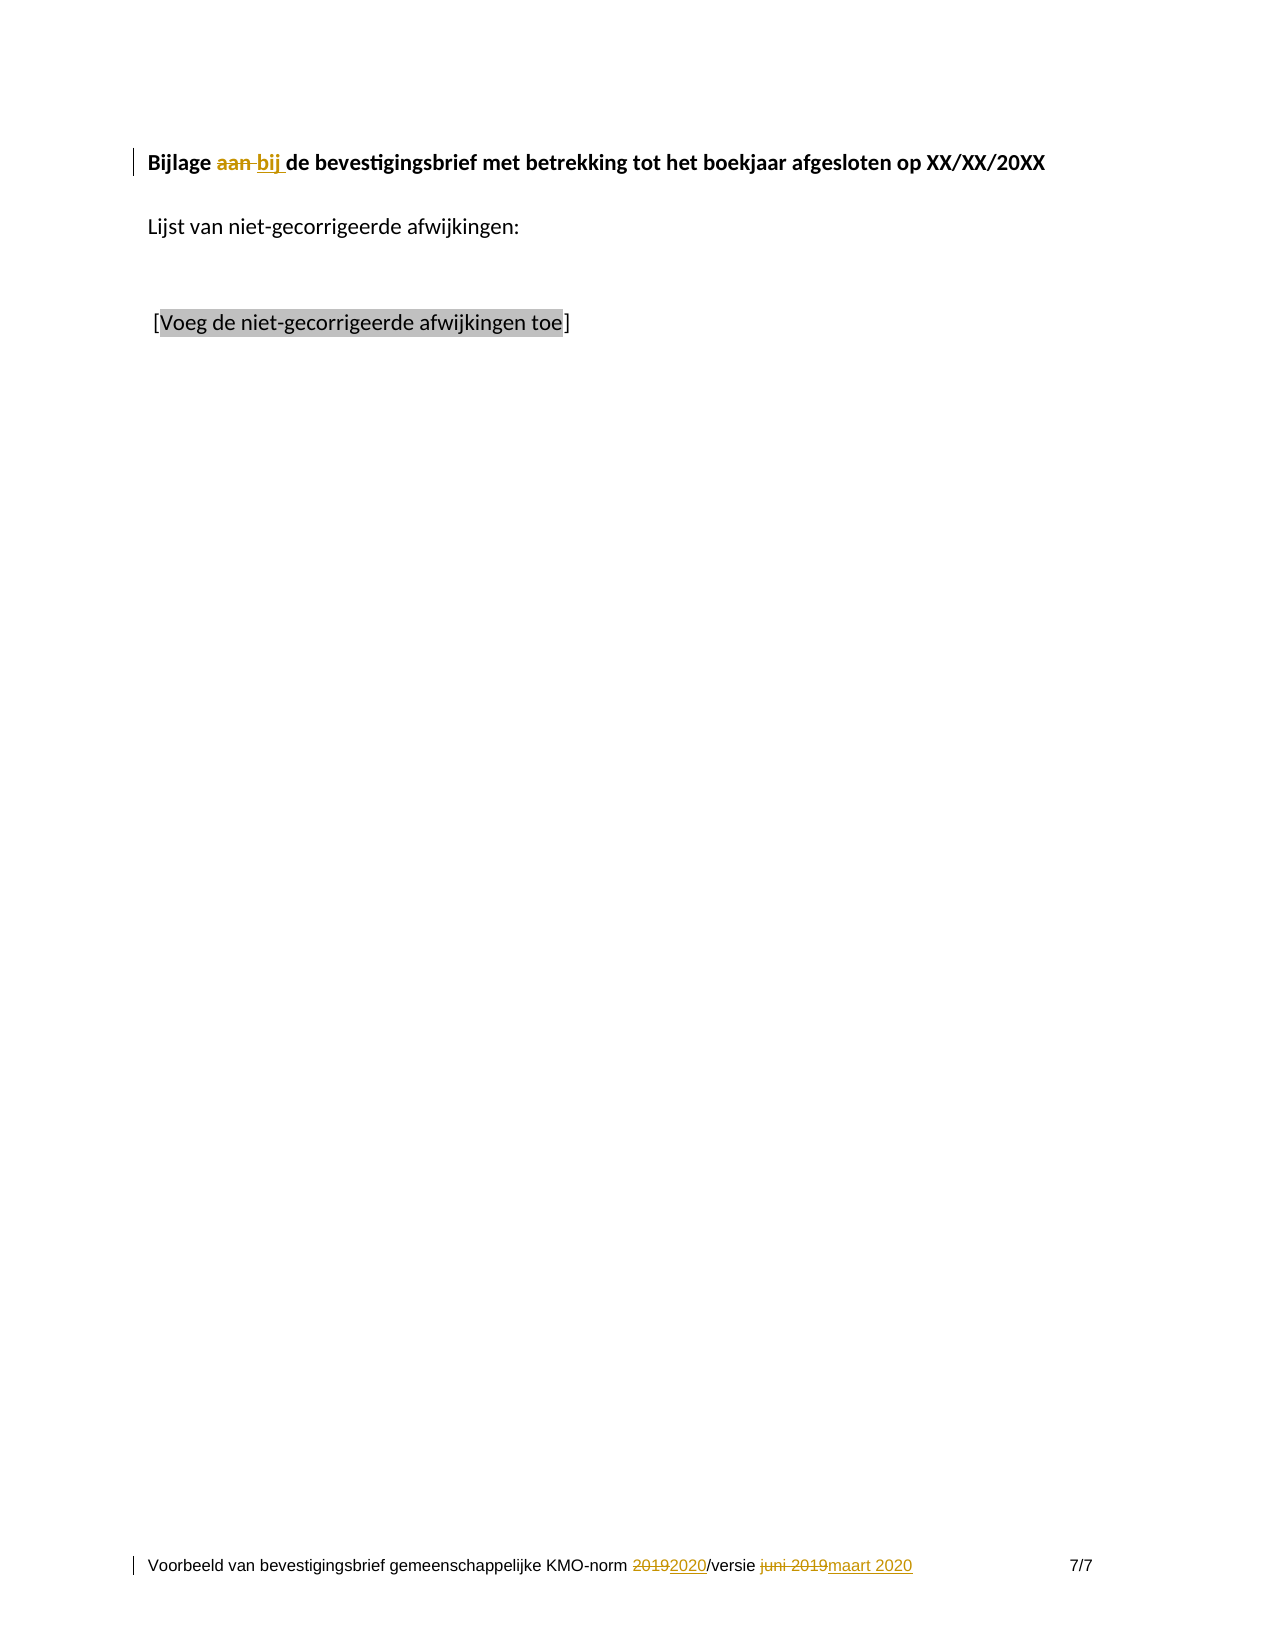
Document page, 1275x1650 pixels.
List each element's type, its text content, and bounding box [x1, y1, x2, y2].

text Lijst van niet-gecorrigeerde afwijkingen: [148, 212, 1127, 240]
text Bijlage de bevestigingsbrief met betrekking tot het boekjaar afgesloten op XX/XX/20XX [148, 148, 1127, 176]
text [Voeg de niet-gecorrigeerde afwijkingen toe] [148, 308, 1127, 337]
